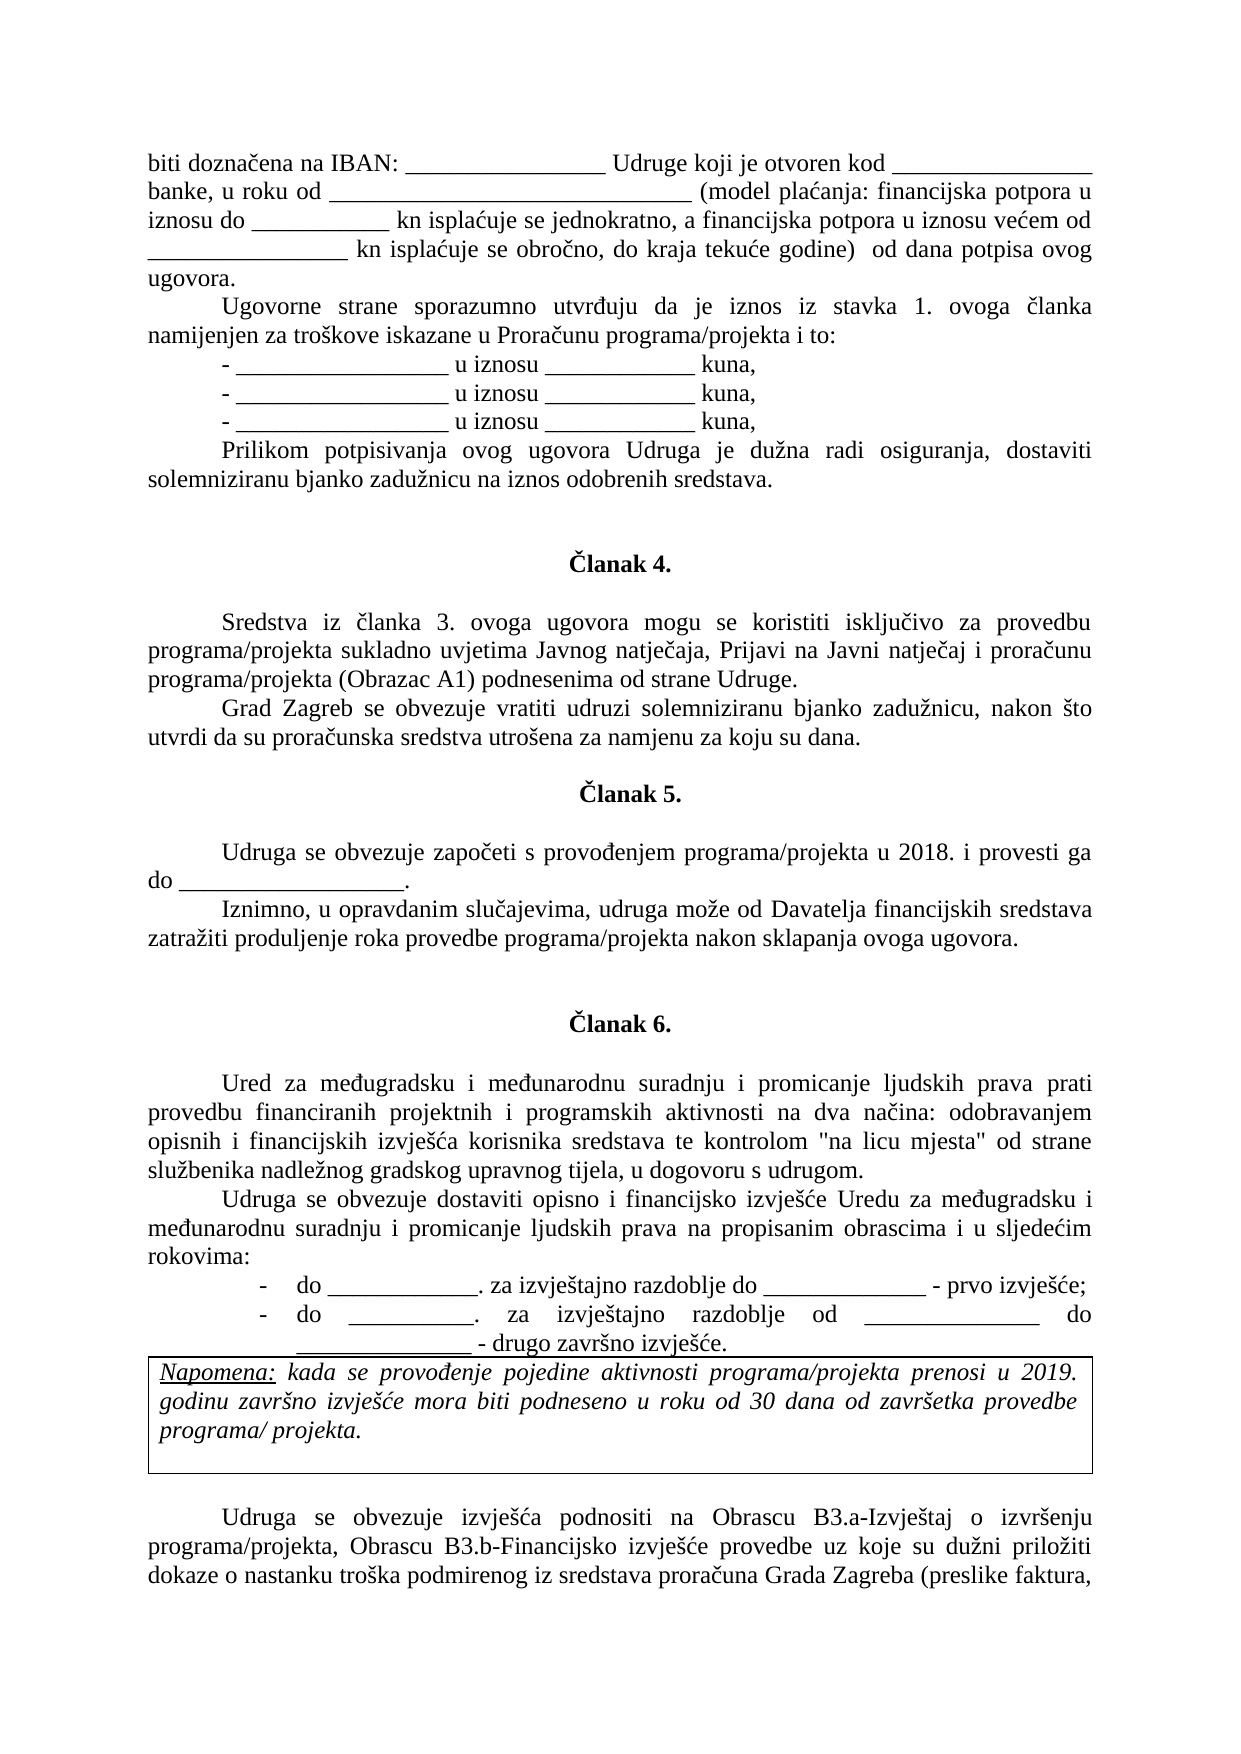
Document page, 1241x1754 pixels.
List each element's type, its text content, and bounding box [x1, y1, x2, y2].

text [148, 1502, 1093, 1588]
text Ugovorne strane sporazumno utvrđuju da je iznos iz stavka 1. ovoga članka namijenjen za troškove iskazane u Proračunu programa/projekta i to: [148, 291, 1093, 349]
text Udruga se obvezuje započeti s provođenjem programa/projekta u 2018. i provesti ga do __________________. [148, 837, 1093, 894]
text Udruga se obvezuje dostaviti opisno i financijsko izvješće Uredu za međugradsku i međunarodnu suradnju i promicanje ljudskih prava na propisanim obrascima i u sljedećim rokovima: [148, 1184, 1093, 1270]
text - _________________ u iznosu ____________ kuna, [148, 349, 1093, 378]
list do ____________. za izvještajno razdoblje do _____________ - prvo izvješće; [259, 1270, 1093, 1299]
text Članak 5. [148, 779, 1093, 808]
text Sredstva iz članka 3. ovoga ugovora mogu se koristiti isključivo za provedbu programa/projekta sukladno uvjetima Javnog natječaja, Prijavi na Javni natječaj i proračunu programa/projekta (Obrazac A1) podnesenima od strane Udruge. [148, 607, 1093, 693]
text biti doznačena na IBAN: ________________ Udruge koji je otvoren kod ________________ banke, u roku od _____________________________ (model plaćanja: financijska potpora u iznosu do ___________ kn isplaćuje se jednokratno, a financijska potpora u iznosu većem od ________________ kn isplaćuje se obročno, do kraja tekuće godine) od dana potpisa ovog ugovora. [148, 148, 1093, 291]
table_header Napomena: kada se provođenje pojedine aktivnosti programa/projekta prenosi u 2019. godinu završno izvješće mora biti podneseno u roku od 30 dana od završetka provedbe programa/ projekta. [149, 1358, 1092, 1472]
text - _________________ u iznosu ____________ kuna, [148, 378, 1093, 406]
text Prilikom potpisivanja ovog ugovora Udruga je dužna radi osiguranja, dostaviti solemniziranu bjanko zadužnicu na iznos odobrenih sredstava. [148, 435, 1093, 493]
text Članak 4. [148, 549, 1093, 578]
text Iznimno, u opravdanim slučajevima, udruga može od Davatelja financijskih sredstava zatražiti produljenje roka provedbe programa/projekta nakon sklapanja ovoga ugovora. [148, 894, 1093, 952]
text Članak 6. [148, 1009, 1093, 1038]
list do __________. za izvještajno razdoblje od ______________ do ______________ - drugo završno izvješće. [259, 1299, 1093, 1356]
text Ured za međugradsku i međunarodnu suradnju i promicanje ljudskih prava prati provedbu financiranih projektnih i programskih aktivnosti na dva načina: odobravanjem opisnih i financijskih izvješća korisnika sredstava te kontrolom "na licu mjesta" od strane službenika nadležnog gradskog upravnog tijela, u dogovoru s udrugom. [148, 1067, 1093, 1184]
text Grad Zagreb se obvezuje vratiti udruzi solemniziranu bjanko zadužnicu, nakon što utvrdi da su proračunska sredstva utrošena za namjenu za koju su dana. [148, 693, 1093, 751]
text - _________________ u iznosu ____________ kuna, [148, 406, 1093, 435]
